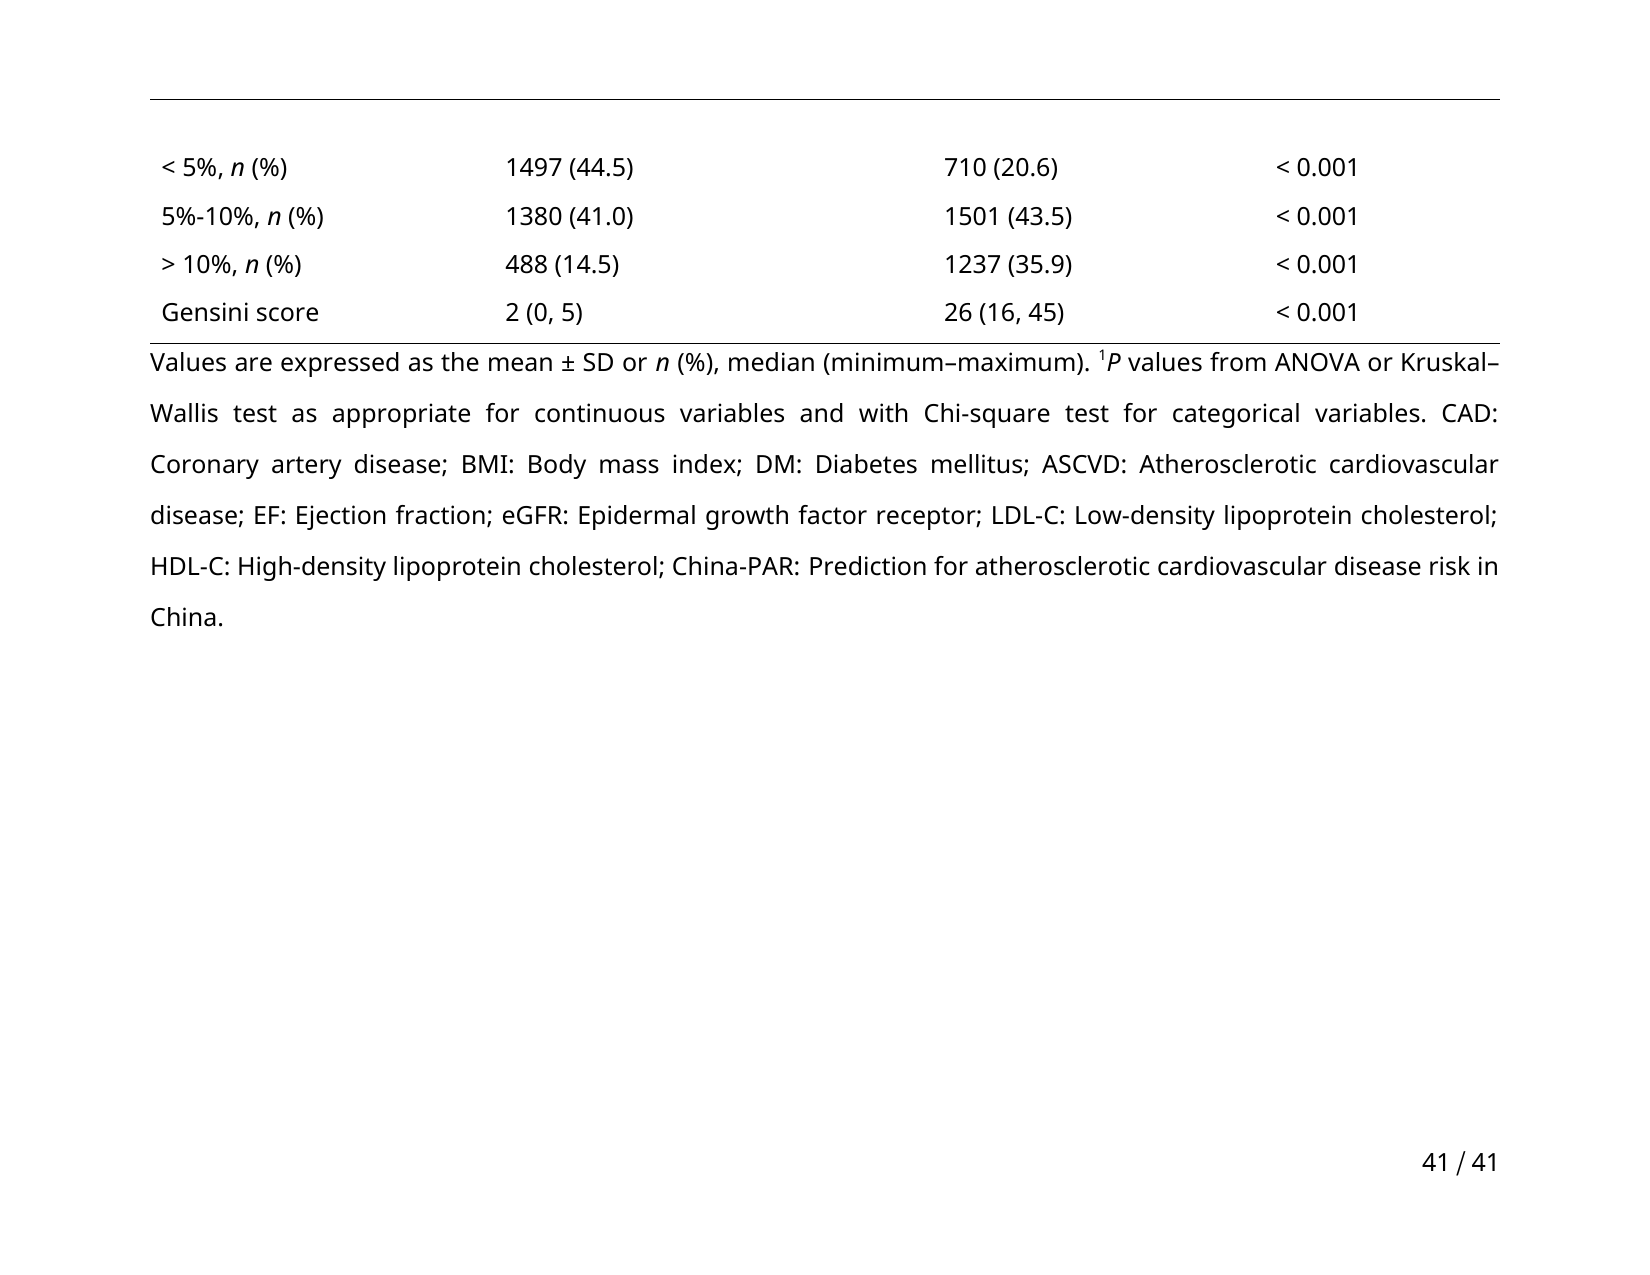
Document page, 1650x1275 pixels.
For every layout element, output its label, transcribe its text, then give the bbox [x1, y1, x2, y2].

table_cell > 10%, n (%) [150, 247, 494, 295]
table_cell 1497 (44.5) [494, 150, 933, 198]
table_cell 710 (20.6) [933, 150, 1264, 198]
table_cell 1380 (41.0) [494, 198, 933, 247]
table_cell < 0.001 [1264, 198, 1500, 247]
table_cell 1501 (43.5) [933, 198, 1264, 247]
table_cell 2 (0, 5) [494, 295, 933, 343]
table_cell < 0.001 [1264, 295, 1500, 343]
table_cell 5%-10%, n (%) [150, 198, 494, 247]
table_cell 26 (16, 45) [933, 295, 1264, 343]
table_cell 1237 (35.9) [933, 247, 1264, 295]
table_cell < 0.001 [1264, 150, 1500, 198]
table_cell < 5%, n (%) [150, 150, 494, 198]
text Values are expressed as the mean ± SD or n (%), median (minimum–maximum). 1P values from ANOVA or Kruskal–Wallis test as appropriate for continuous variables and with Chi-square test for categorical variables. CAD: Coronary artery disease; BMI: Body mass index; DM: Diabetes mellitus; ASCVD: Atherosclerotic cardiovascular disease; EF: Ejection fraction; eGFR: Epidermal growth factor receptor; LDL-C: Low-density lipoprotein cholesterol; HDL-C: High-density lipoprotein cholesterol; China-PAR: Prediction for atherosclerotic cardiovascular disease risk in China. [150, 344, 1500, 634]
table_cell < 0.001 [1264, 247, 1500, 295]
table_cell Gensini score [150, 295, 494, 343]
table_cell 488 (14.5) [494, 247, 933, 295]
